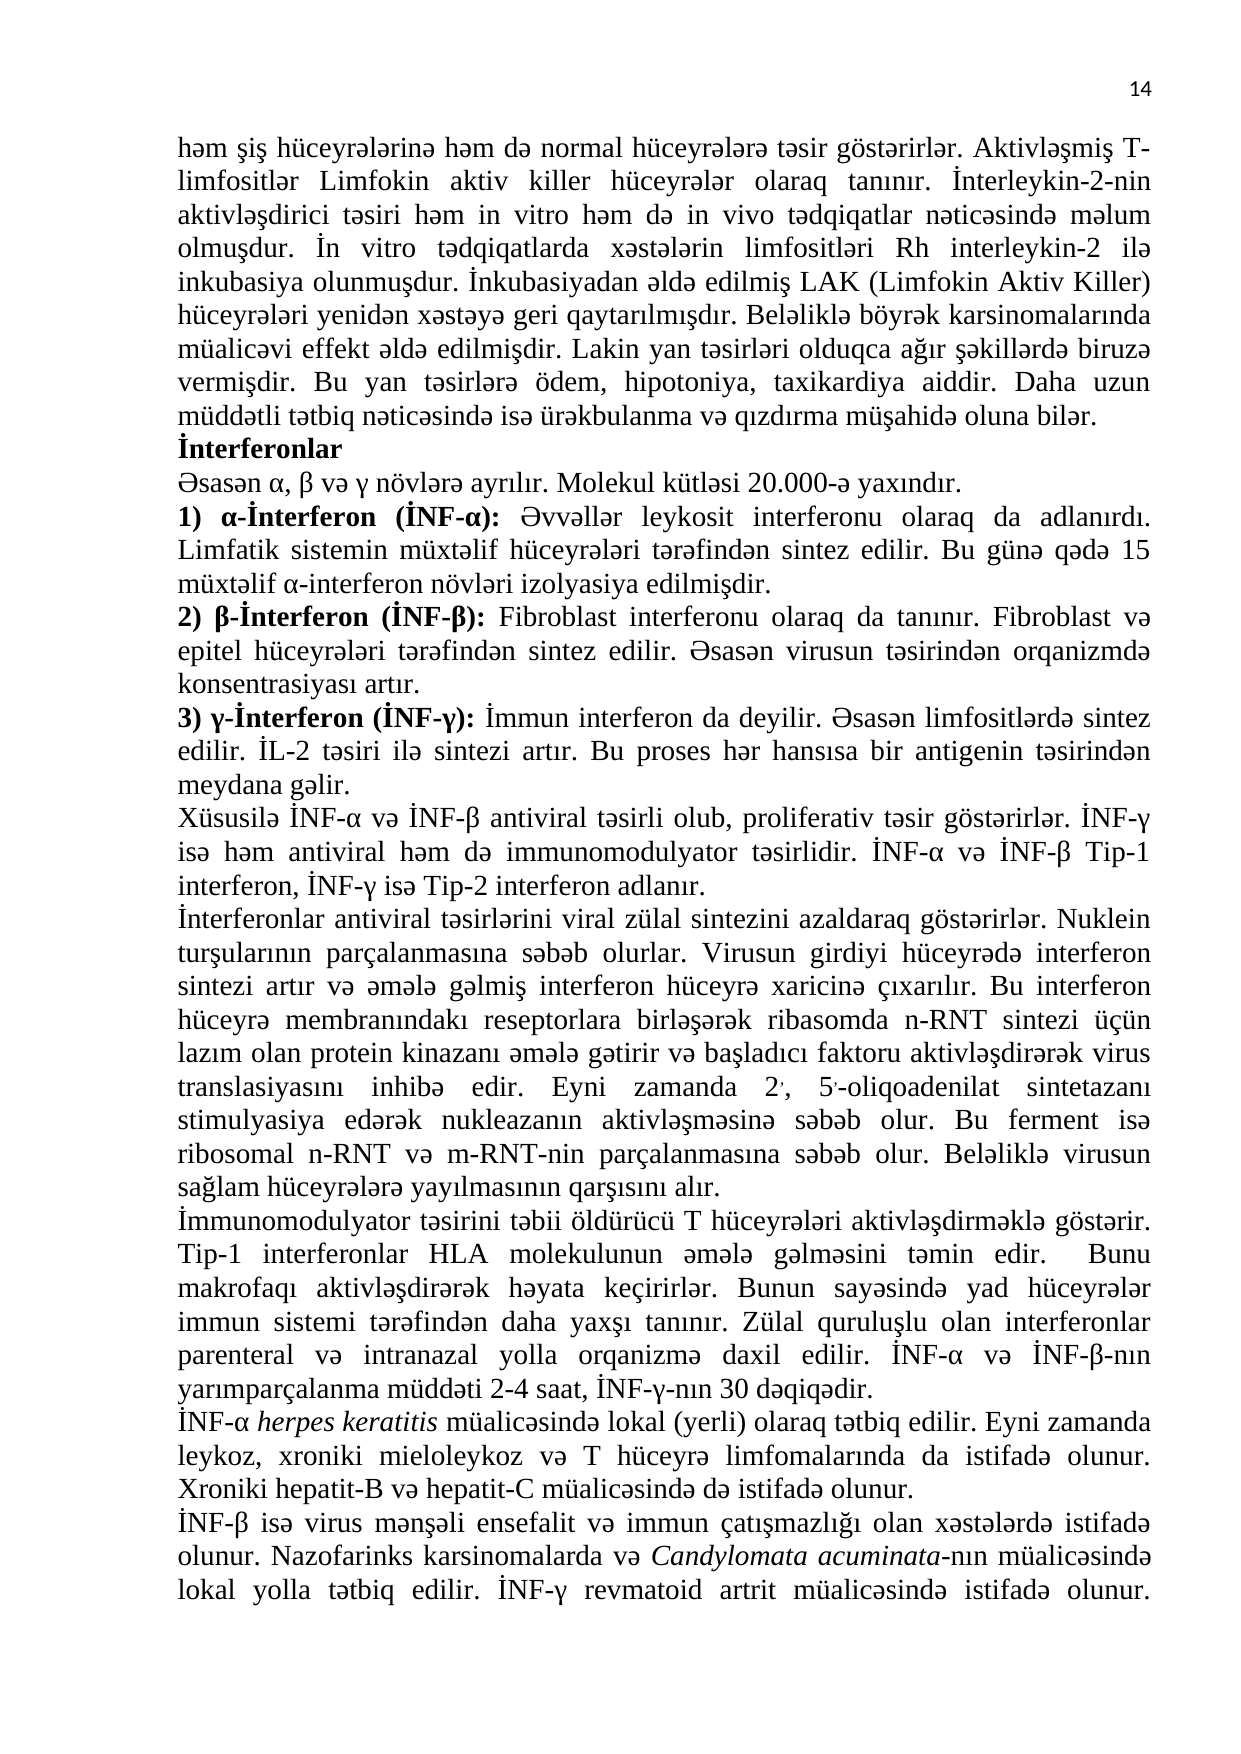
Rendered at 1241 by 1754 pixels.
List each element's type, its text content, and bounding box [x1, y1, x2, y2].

text Əsasən α, β və γ növlərə ayrılır. Molekul kütləsi 20.000-ə yaxındır. [177, 465, 1152, 499]
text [177, 130, 1152, 432]
text İnterferonlar [177, 432, 1152, 465]
text 1) α-İnterferon (İNF-α): Əvvəllər leykosit interferonu olaraq da adlanırdı. Limfatik sistemin müxtəlif hüceyrələri tərəfindən sintez edilir. Bu günə qədə 15 müxtəlif α-interferon növləri izolyasiya edilmişdir. [177, 499, 1152, 599]
text Xüsusilə İNF-α və İNF-β antiviral təsirli olub, proliferativ təsir göstərirlər. İNF-γ isə həm antiviral həm də immunomodulyator təsirlidir. İNF-α və İNF-β Tip-1 interferon, İNF-γ isə Tip-2 interferon adlanır. [177, 801, 1152, 901]
text 2) β-İnterferon (İNF-β): Fibroblast interferonu olaraq da tanınır. Fibroblast və epitel hüceyrələri tərəfindən sintez edilir. Əsasən virusun təsirindən orqanizmdə konsentrasiyası artır. [177, 599, 1152, 700]
text 3) γ-İnterferon (İNF-γ): İmmun interferon da deyilir. Əsasən limfositlərdə sintez edilir. İL-2 təsiri ilə sintezi artır. Bu proses hər hansısa bir antigenin təsirindən meydana gəlir. [177, 700, 1152, 801]
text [177, 1505, 1152, 1606]
text İNF-α herpes keratitis müalicəsində lokal (yerli) olaraq tətbiq edilir. Eyni zamanda leykoz, xroniki mieloleykoz və T hüceyrə limfomalarında da istifadə olunur. Xroniki hepatit-B və hepatit-C müalicəsində də istifadə olunur. [177, 1404, 1152, 1505]
text İmmunomodulyator təsirini təbii öldürücü T hüceyrələri aktivləşdirməklə göstərir. Tip-1 interferonlar HLA molekulunun əmələ gəlməsini təmin edir. Bunu makrofaqı aktivləşdirərək həyata keçirirlər. Bunun sayəsində yad hüceyrələr immun sistemi tərəfindən daha yaxşı tanınır. Zülal quruluşlu olan interferonlar parenteral və intranazal yolla orqanizmə daxil edilir. İNF-α və İNF-β-nın yarımparçalanma müddəti 2-4 saat, İNF-γ-nın 30 dəqiqədir. [177, 1203, 1152, 1404]
text İnterferonlar antiviral təsirlərini viral zülal sintezini azaldaraq göstərirlər. Nuklein turşularının parçalanmasına səbəb olurlar. Virusun girdiyi hüceyrədə interferon sintezi artır və əmələ gəlmiş interferon hüceyrə xaricinə çıxarılır. Bu interferon hüceyrə membranındakı reseptorlara birləşərək ribasomda n-RNT sintezi üçün lazım olan protein kinazanı əmələ gətirir və başladıcı faktoru aktivləşdirərək virus translasiyasını inhibə edir. Eyni zamanda 2,, 5,-oliqoadenilat sintetazanı stimulyasiya edərək nukleazanın aktivləşməsinə səbəb olur. Bu ferment isə ribosomal n-RNT və m-RNT-nin parçalanmasına səbəb olur. Beləliklə virusun sağlam hüceyrələrə yayılmasının qarşısını alır. [177, 901, 1152, 1203]
